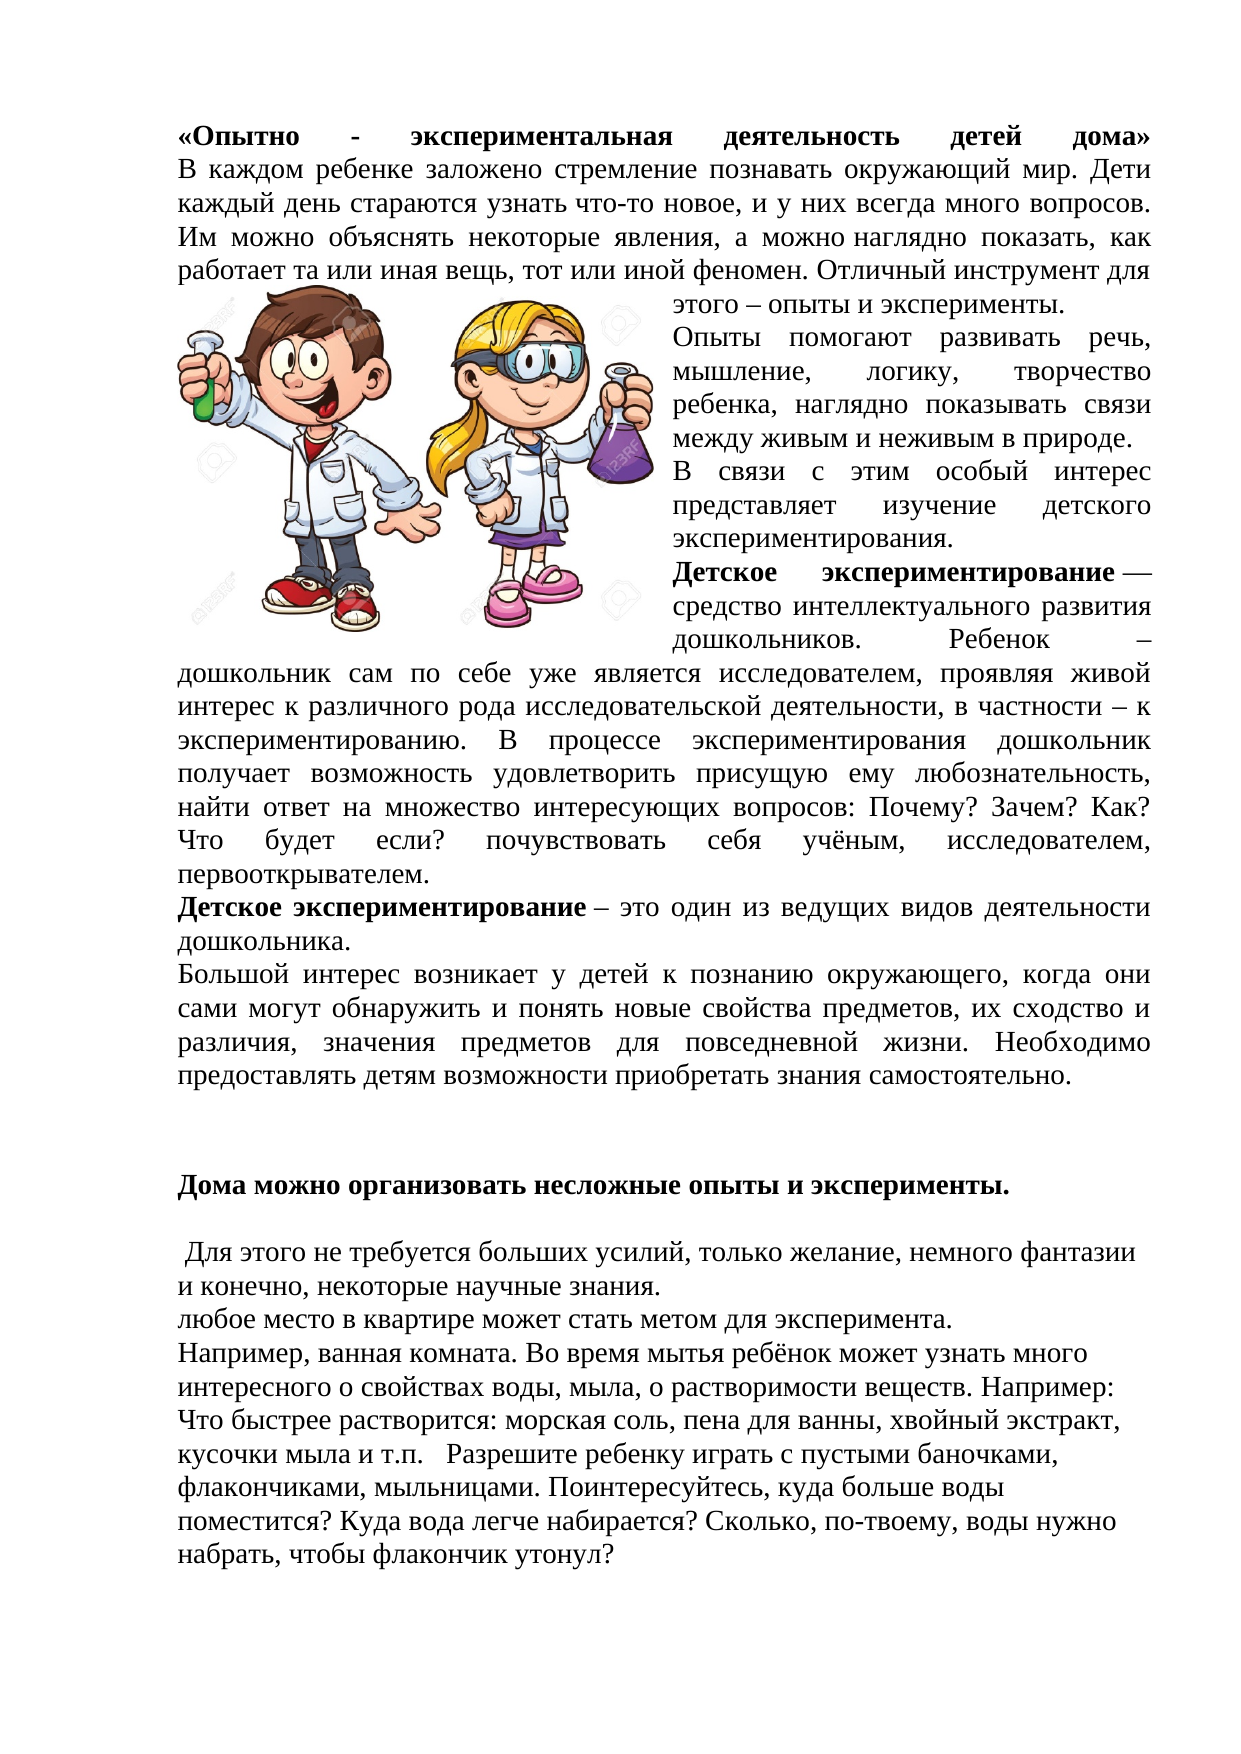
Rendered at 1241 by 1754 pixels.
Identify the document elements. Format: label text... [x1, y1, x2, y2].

text В связи с этим особый интерес представляет изучение детского экспериментирования. [654, 453, 1152, 554]
text Детское экспериментирование – это один из ведущих видов деятельности дошкольника. [177, 889, 1152, 957]
text Детское экспериментирование — средство интеллектуального развития дошкольников. Ребенок – дошкольник сам по себе уже является исследователем, проявляя живой интерес к различного рода исследовательской деятельности, в частности – к экспериментированию. В процессе экспериментирования дошкольник получает возможность удовлетворить присущую ему любознательность, найти ответ на множество интересующих вопросов: Почему? Зачем? Как? Что будет если? почувствовать себя учёным, исследователем, первооткрывателем. [177, 554, 1152, 889]
text Например, ванная комната. Во время мытья ребёнок может узнать много интересного о свойствах воды, мыла, о растворимости веществ. Например: Что быстрее растворится: морская соль, пена для ванны, хвойный экстракт, кусочки мыла и т.п. Разрешите ребенку играть с пустыми баночками, флакончиками, мыльницами. Поинтересуйтесь, куда больше воды поместится? Куда вода легче набирается? Сколько, по-твоему, воды нужно набрать, чтобы флакончик утонул? [177, 1335, 1152, 1613]
text Опыты помогают развивать речь, мышление, логику, творчество ребенка, наглядно показывать связи между живым и неживым в природе. [654, 319, 1152, 453]
text Дома можно организовать несложные опыты и эксперименты. [177, 1167, 1152, 1201]
picture [177, 285, 654, 632]
text Для этого не требуется больших усилий, только желание, немного фантазии и конечно, некоторые научные знания. любое место в квартире может стать метом для эксперимента. [177, 1234, 1152, 1335]
text Большой интерес возникает у детей к познанию окружающего, когда они сами могут обнаружить и понять новые свойства предметов, их сходство и различия, значения предметов для повседневной жизни. Необходимо предоставлять детям возможности приобретать знания самостоятельно. [177, 957, 1152, 1091]
text «Опытно - экспериментальная деятельность детей дома» В каждом ребенке заложено стремление познавать окружающий мир. Дети каждый день стараются узнать что-то новое, и у них всегда много вопросов. Им можно объяснять некоторые явления, а можно наглядно показать, как работает та или иная вещь, тот или иной феномен. Отличный инструмент для этого – опыты и эксперименты. [177, 118, 1152, 319]
